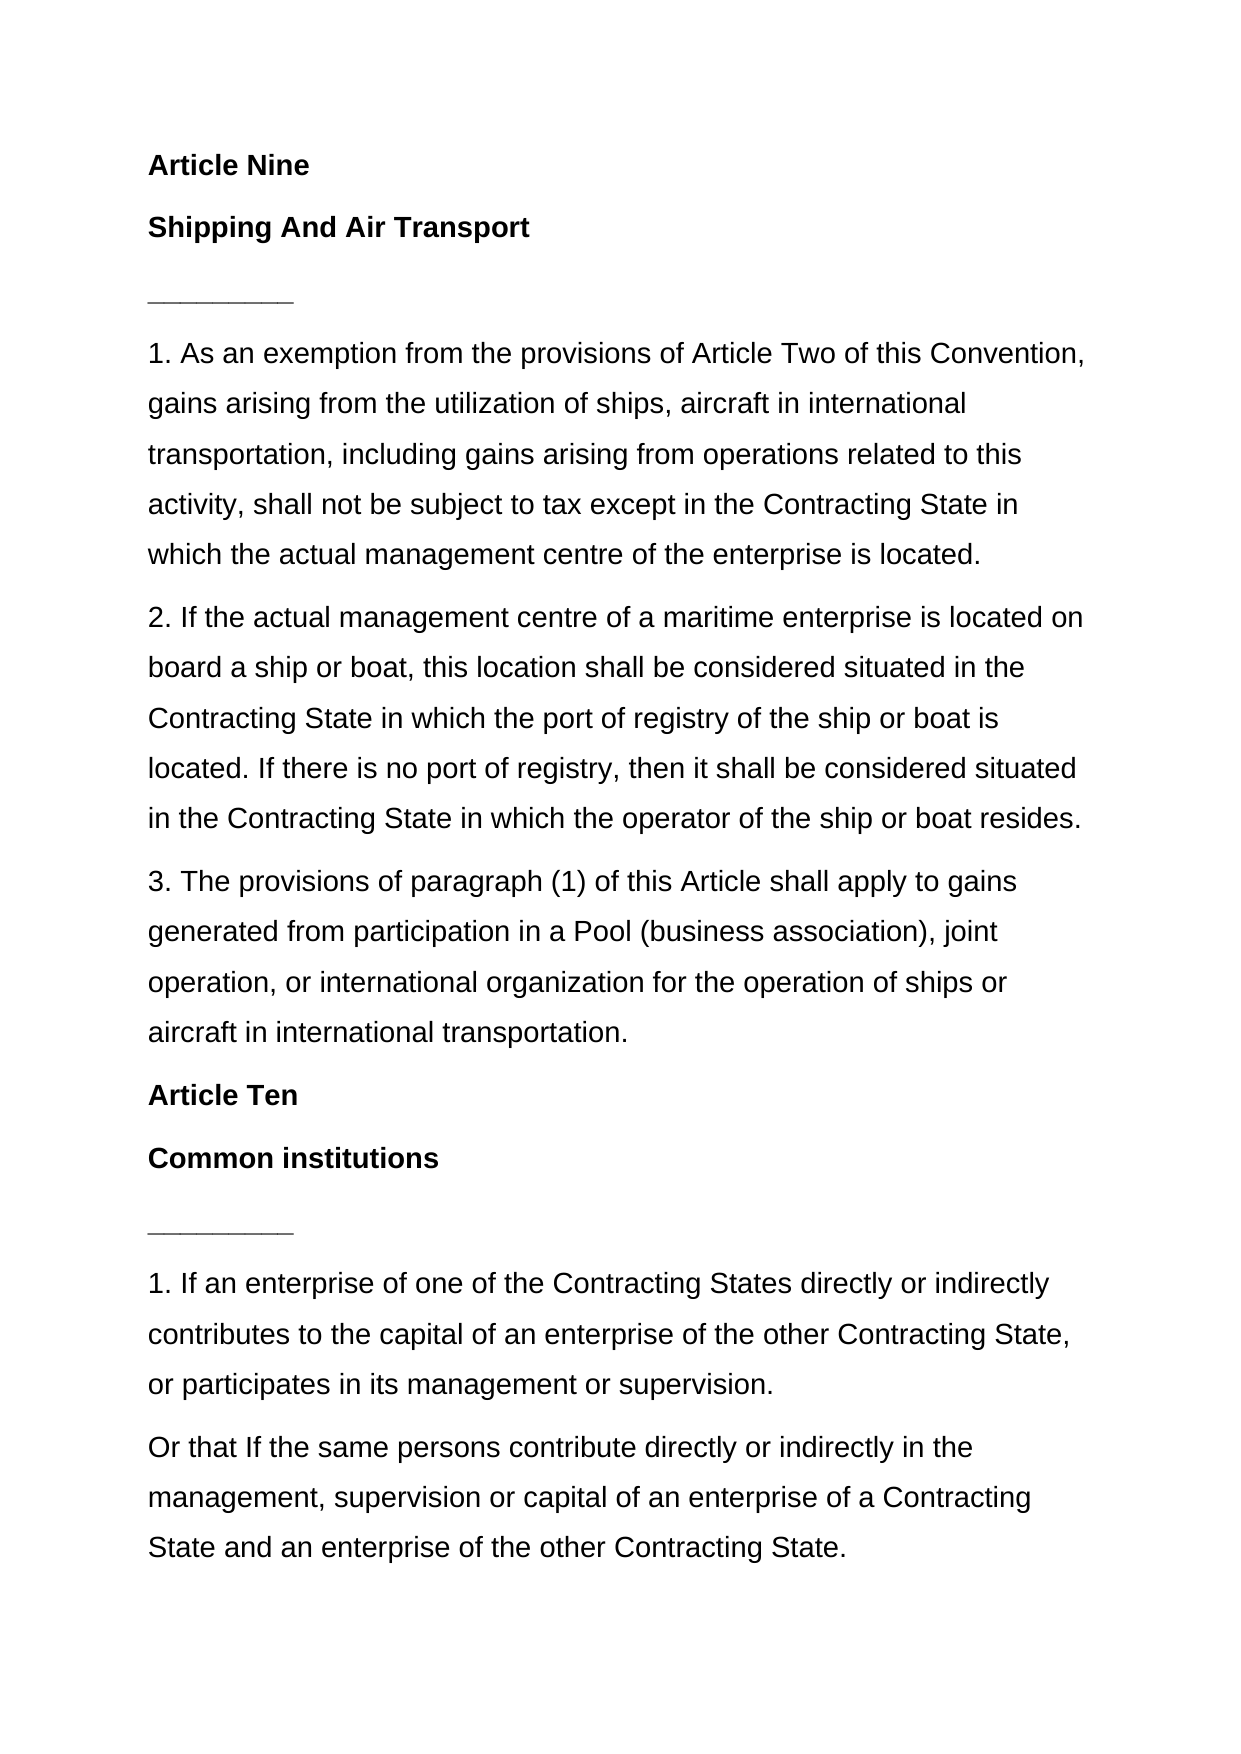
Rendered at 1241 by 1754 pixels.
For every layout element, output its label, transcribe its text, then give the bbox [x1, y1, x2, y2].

text Shipping And Air Transport [148, 210, 1093, 244]
text Article Ten [148, 1078, 1093, 1111]
text Common institutions [148, 1141, 1093, 1174]
text 1. As an exemption from the provisions of Article Two of this Convention, gains arising from the utilization of ships, aircraft in international transportation, including gains arising from operations related to this activity, shall not be subject to tax except in the Contracting State in which the actual management centre of the enterprise is located. [148, 336, 1093, 571]
text Or that If the same persons contribute directly or indirectly in the management, supervision or capital of an enterprise of a Contracting State and an enterprise of the other Contracting State. [148, 1430, 1093, 1564]
text 3. The provisions of paragraph (1) of this Article shall apply to gains generated from participation in a Pool (business association), joint operation, or international organization for the operation of ships or aircraft in international transportation. [148, 864, 1093, 1049]
text 1. If an enterprise of one of the Contracting States directly or indirectly contributes to the capital of an enterprise of the other Contracting State, or participates in its management or supervision. [148, 1266, 1093, 1401]
text _________ [148, 1203, 1093, 1237]
text 2. If the actual management centre of a maritime enterprise is located on board a ship or boat, this location shall be considered situated in the Contracting State in which the port of registry of the ship or boat is located. If there is no port of registry, then it shall be considered situated in the Contracting State in which the operator of the ship or boat resides. [148, 600, 1093, 835]
text Article Nine [148, 148, 1093, 181]
text _________ [148, 273, 1093, 307]
